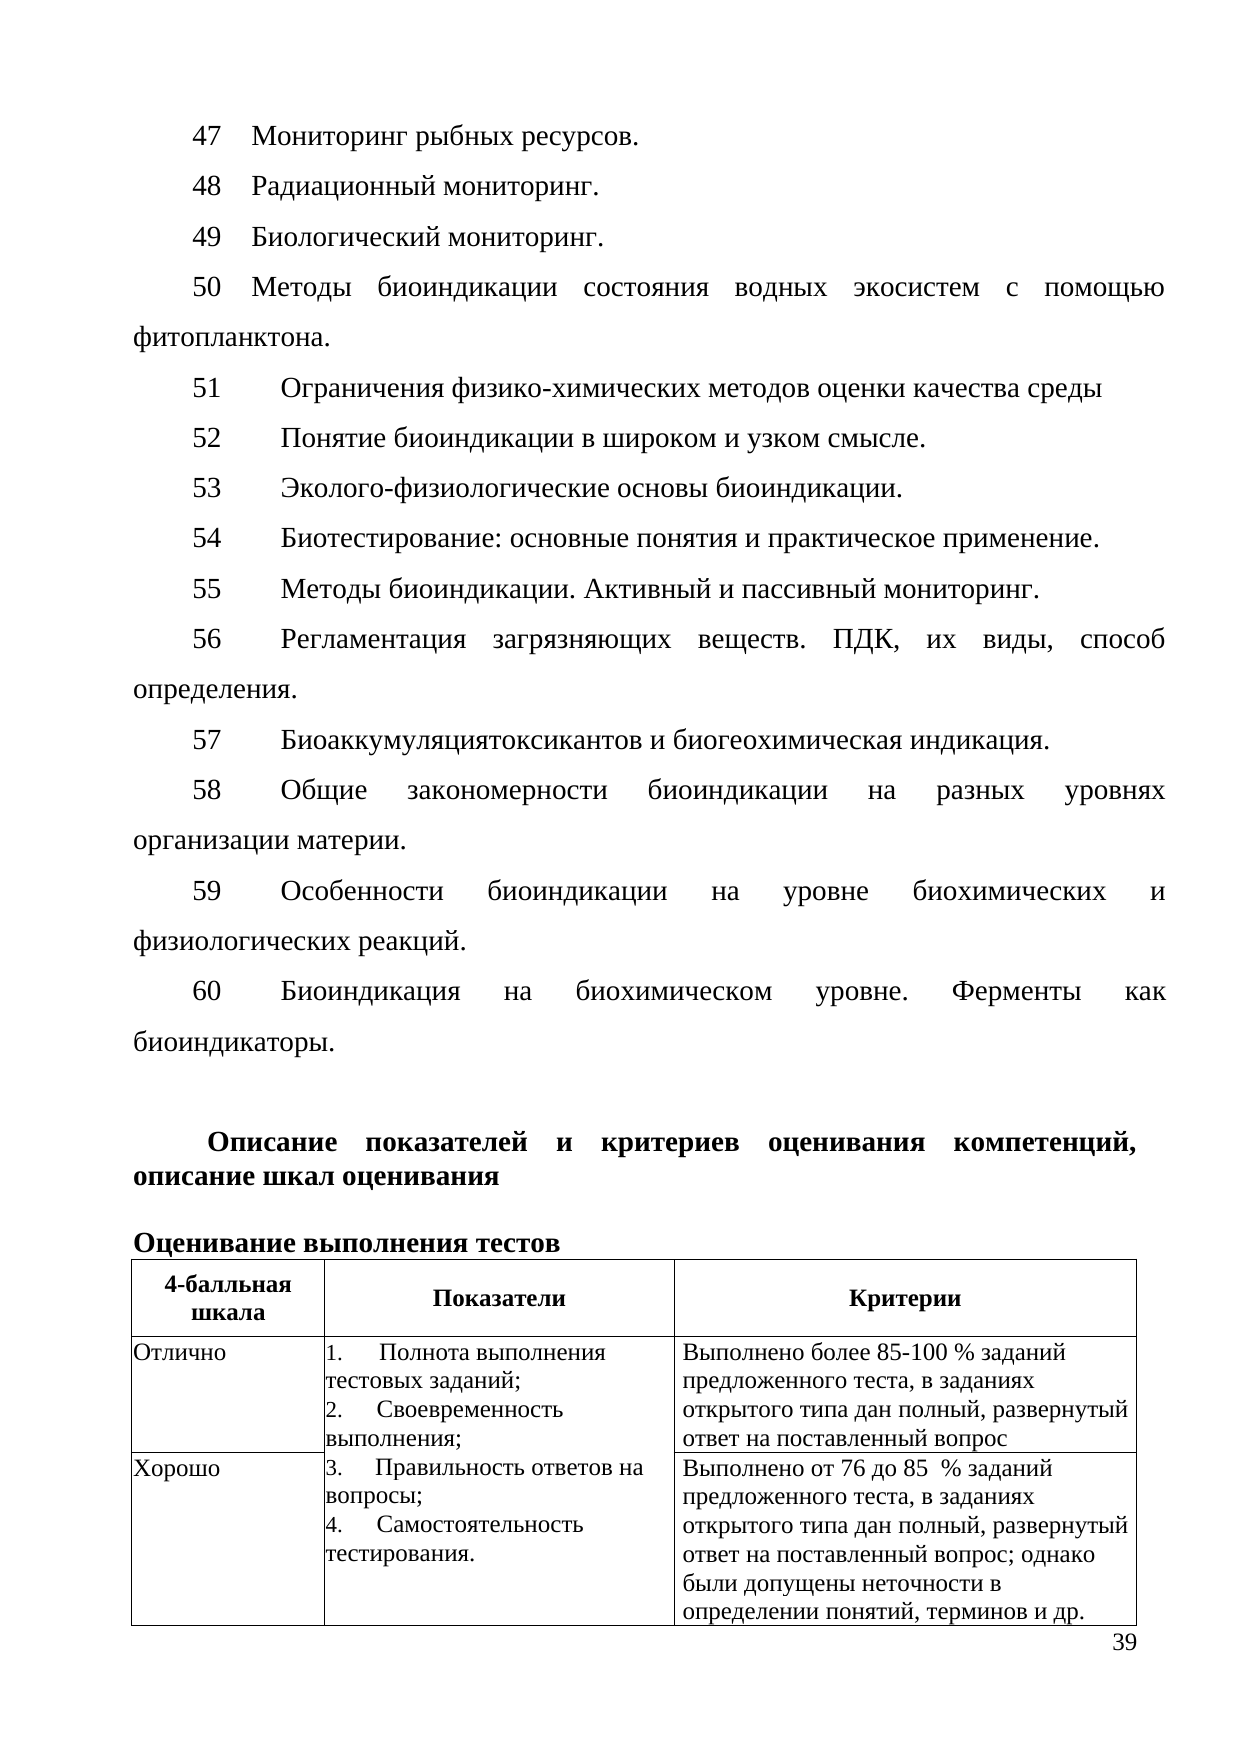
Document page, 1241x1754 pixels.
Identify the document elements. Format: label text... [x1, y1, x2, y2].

text Оценивание выполнения тестов [133, 1225, 1137, 1258]
list Регламентация загрязняющих веществ. ПДК, их виды, способ определения. [133, 621, 1167, 705]
table_cell Выполнено от 76 до 85 % заданий предложенного теста, в заданиях открытого типа дан полный, развернутый ответ на поставленный вопрос; однако были допущены неточности в определении понятий, терминов и др. [1002, 1453, 1136, 1625]
list Методы биоиндикации. Активный и пассивный мониторинг. [133, 571, 1167, 604]
table_cell Выполнено более 85-100 % заданий предложенного теста, в заданиях открытого типа дан полный, развернутый ответ на поставленный вопрос [1008, 1337, 1136, 1452]
list Биоаккумуляциятоксикантов и биогеохимическая индикация. [133, 722, 1167, 755]
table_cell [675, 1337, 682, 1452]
table_cell Хорошо [132, 1453, 324, 1625]
list Понятие биоиндикации в широком и узком смысле. [133, 420, 1167, 453]
table_header Критерии [675, 1260, 1136, 1336]
list Биоиндикация на биохимическом уровне. Ферменты как биоиндикаторы. [133, 973, 1167, 1057]
list Биологический мониторинг. [133, 219, 1167, 252]
table_cell Отлично [132, 1337, 324, 1452]
list Общие закономерности биоиндикации на разных уровнях организации материи. [133, 772, 1167, 856]
list Эколого-физиологические основы биоиндикации. [133, 470, 1167, 504]
table_header Показатели [325, 1260, 674, 1336]
table_cell Полнота выполнения тестовых заданий; Своевременность выполнения; Правильность ответов на вопросы; Самостоятельность тестирования. [325, 1337, 674, 1625]
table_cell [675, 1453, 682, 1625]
table_header 4-балльная шкала [132, 1260, 324, 1336]
list Особенности биоиндикации на уровне биохимических и физиологических реакций. [133, 873, 1167, 957]
text Описание показателей и критериев оценивания компетенций, описание шкал оценивания [133, 1124, 1137, 1191]
list Ограничения физико-химических методов оценки качества среды [133, 370, 1167, 403]
list Биотестирование: основные понятия и практическое применение. [133, 521, 1167, 554]
list Радиационный мониторинг. [133, 168, 1167, 202]
list Методы биоиндикации состояния водных экосистем с помощью фитопланктона. [133, 269, 1167, 353]
list Мониторинг рыбных ресурсов. [133, 118, 1167, 152]
